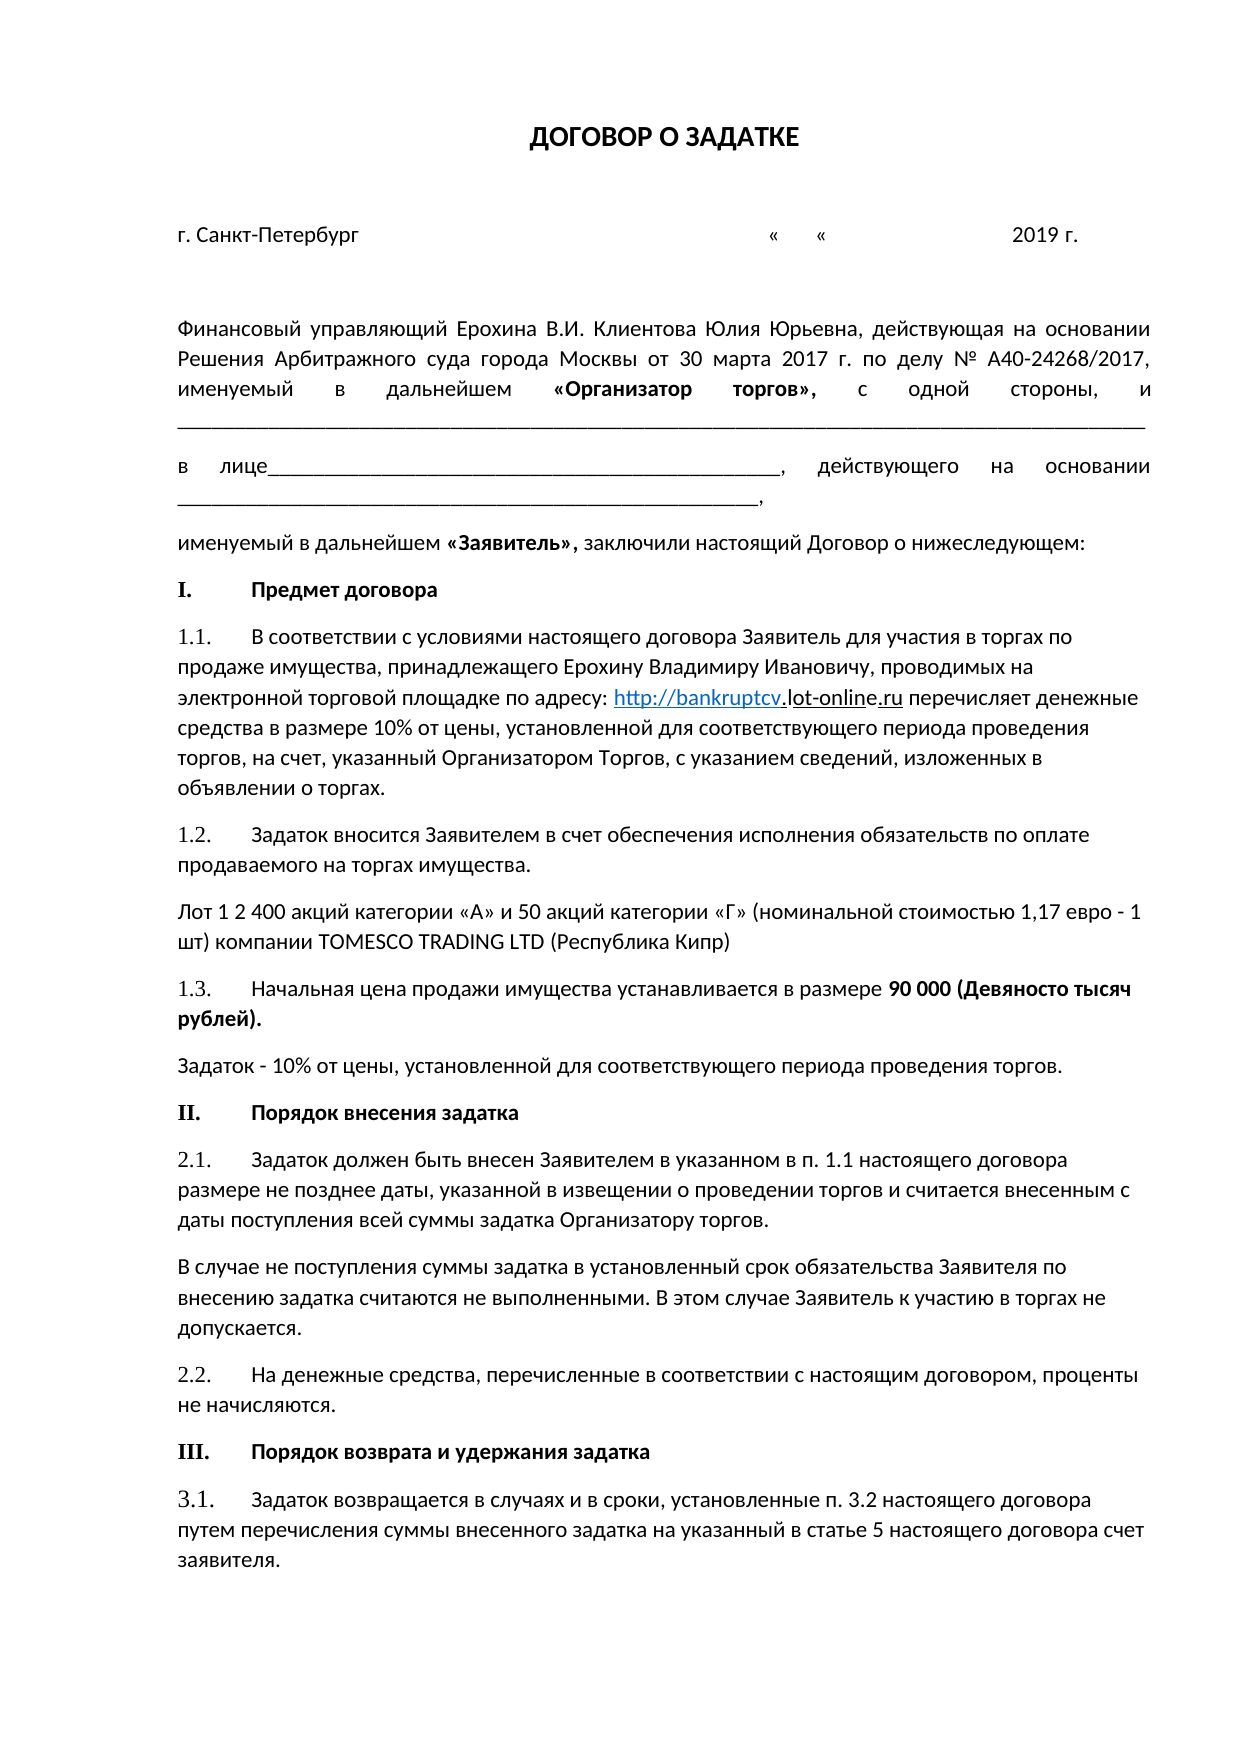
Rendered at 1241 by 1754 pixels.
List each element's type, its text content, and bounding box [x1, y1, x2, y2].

list Порядок возврата и удержания задатка [177, 1437, 1152, 1465]
list Задаток должен быть внесен Заявителем в указанном в п. 1.1 настоящего договора размере не позднее даты, указанной в извещении о проведении торгов и считается внесенным с даты поступления всей суммы задатка Организатору торгов. [177, 1145, 1152, 1233]
list Начальная цена продажи имущества устанавливается в размере 90 000 (Девяносто тысяч рублей). [177, 974, 1152, 1032]
list Предмет договора [177, 575, 1152, 603]
text г. Санкт-Петербург « « 2019 г. [177, 220, 1152, 248]
text Задаток - 10% от цены, установленной для соответствующего периода проведения торгов. [177, 1051, 1152, 1079]
text ДОГОВОР О ЗАДАТКЕ [177, 118, 1152, 154]
text Лот 1 2 400 акций категории «А» и 50 акций категории «Г» (номинальной стоимостью 1,17 евро - 1 шт) компании TOMESCO TRADING LTD (Республика Кипр) [177, 897, 1152, 955]
list На денежные средства, перечисленные в соответствии с настоящим договором, проценты не начисляются. [177, 1360, 1152, 1418]
list Задаток возвращается в случаях и в сроки, установленные п. 3.2 настоящего договора путем перечисления суммы внесенного задатка на указанный в статье 5 настоящего договора счет заявителя. [177, 1484, 1152, 1573]
text в лице_____________________________________________, действующего на основании ___________________________________________________, [177, 451, 1152, 509]
list Задаток вносится Заявителем в счет обеспечения исполнения обязательств по оплате продаваемого на торгах имущества. [177, 820, 1152, 878]
text Финансовый управляющий Ерохина В.И. Клиентова Юлия Юрьевна, действующая на основании Решения Арбитражного суда города Москвы от 30 марта 2017 г. по делу № А40-24268/2017, именуемый в дальнейшем «Организатор торгов», с одной стороны, и _____________________________________________________________________________________ [177, 314, 1152, 432]
list В соответствии с условиями настоящего договора Заявитель для участия в торгах по продаже имущества, принадлежащего Ерохину Владимиру Ивановичу, проводимых на электронной торговой площадке по адресу: http://bankruptcv.lot-online.ru перечисляет денежные средства в размере 10% от цены, установленной для соответствующего периода проведения торгов, на счет, указанный Организатором Торгов, с указанием сведений, изложенных в объявлении о торгах. [177, 622, 1152, 801]
list Порядок внесения задатка [177, 1098, 1152, 1126]
text В случае не поступления суммы задатка в установленный срок обязательства Заявителя по внесению задатка считаются не выполненными. В этом случае Заявитель к участию в торгах не допускается. [177, 1252, 1152, 1341]
text именуемый в дальнейшем «Заявитель», заключили настоящий Договор о нижеследующем: [177, 528, 1152, 556]
